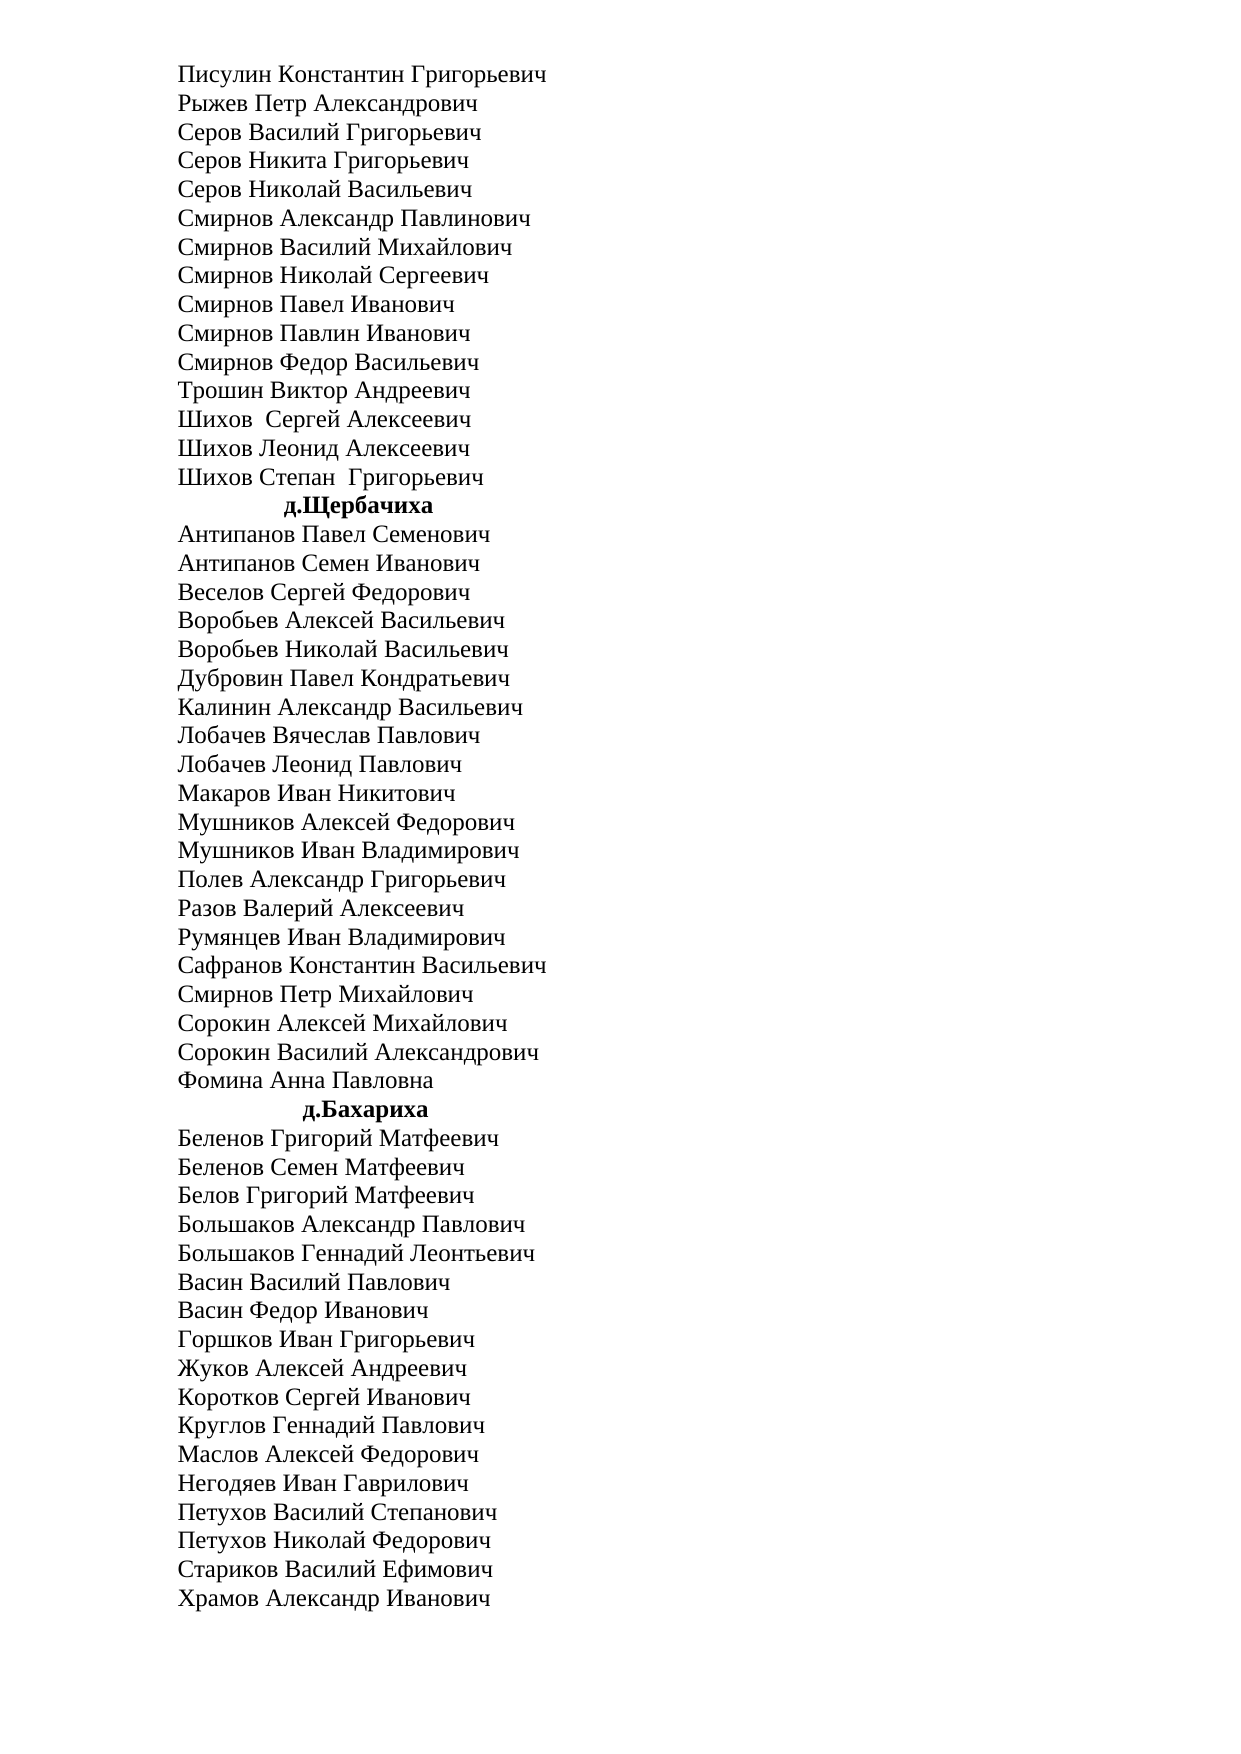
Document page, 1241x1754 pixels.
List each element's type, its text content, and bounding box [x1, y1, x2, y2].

text Стариков Василий Ефимович [177, 1554, 1152, 1583]
text Белов Григорий Матфеевич [177, 1180, 1152, 1209]
text Петухов Василий Степанович [177, 1497, 1152, 1525]
text Писулин Константин Григорьевич [177, 59, 1152, 88]
text Серов Никита Григорьевич [177, 145, 1152, 174]
text Мушников Алексей Федорович [177, 807, 1152, 835]
text Рыжев Петр Александрович [177, 88, 1152, 117]
text д.Щербачиха [177, 490, 1152, 519]
text Смирнов Александр Павлинович [177, 203, 1152, 232]
text Шихов Леонид Алексеевич [177, 433, 1152, 462]
text Антипанов Семен Иванович [177, 548, 1152, 577]
text Мушников Иван Владимирович [177, 835, 1152, 864]
text Шихов Степан Григорьевич [177, 462, 1152, 490]
text Коротков Сергей Иванович [177, 1382, 1152, 1410]
text Лобачев Леонид Павлович [177, 749, 1152, 778]
text Сорокин Василий Александрович [177, 1037, 1152, 1065]
text Сафранов Константин Васильевич [177, 950, 1152, 979]
text Смирнов Павлин Иванович [177, 318, 1152, 347]
text Воробьев Алексей Васильевич [177, 605, 1152, 634]
text Воробьев Николай Васильевич [177, 634, 1152, 663]
text Сорокин Алексей Михайлович [177, 1008, 1152, 1037]
text Васин Василий Павлович [177, 1267, 1152, 1295]
text Серов Василий Григорьевич [177, 117, 1152, 145]
text Серов Николай Васильевич [177, 174, 1152, 203]
text Смирнов Петр Михайлович [177, 979, 1152, 1008]
text Шихов Сергей Алексеевич [177, 404, 1152, 433]
text Антипанов Павел Семенович [177, 519, 1152, 548]
text Маслов Алексей Федорович [177, 1439, 1152, 1468]
text Горшков Иван Григорьевич [177, 1324, 1152, 1353]
text Трошин Виктор Андреевич [177, 375, 1152, 404]
text Разов Валерий Алексеевич [177, 893, 1152, 922]
text Калинин Александр Васильевич [177, 692, 1152, 720]
text Жуков Алексей Андреевич [177, 1353, 1152, 1382]
text Круглов Геннадий Павлович [177, 1410, 1152, 1439]
text Смирнов Николай Сергеевич [177, 260, 1152, 289]
text Петухов Николай Федорович [177, 1525, 1152, 1554]
text Беленов Григорий Матфеевич [177, 1123, 1152, 1152]
text Беленов Семен Матфеевич [177, 1152, 1152, 1180]
text Смирнов Василий Михайлович [177, 232, 1152, 260]
text Макаров Иван Никитович [177, 778, 1152, 807]
text Веселов Сергей Федорович [177, 577, 1152, 605]
text Негодяев Иван Гаврилович [177, 1468, 1152, 1497]
text Смирнов Павел Иванович [177, 289, 1152, 318]
text Лобачев Вячеслав Павлович [177, 720, 1152, 749]
text Дубровин Павел Кондратьевич [177, 663, 1152, 692]
text Васин Федор Иванович [177, 1295, 1152, 1324]
text Большаков Александр Павлович [177, 1209, 1152, 1238]
text Смирнов Федор Васильевич [177, 347, 1152, 375]
text Храмов Александр Иванович [177, 1583, 1152, 1612]
text Фомина Анна Павловна [177, 1065, 1152, 1094]
text Румянцев Иван Владимирович [177, 922, 1152, 950]
text д.Бахариха [177, 1094, 1152, 1123]
text Большаков Геннадий Леонтьевич [177, 1238, 1152, 1267]
text Полев Александр Григорьевич [177, 864, 1152, 893]
